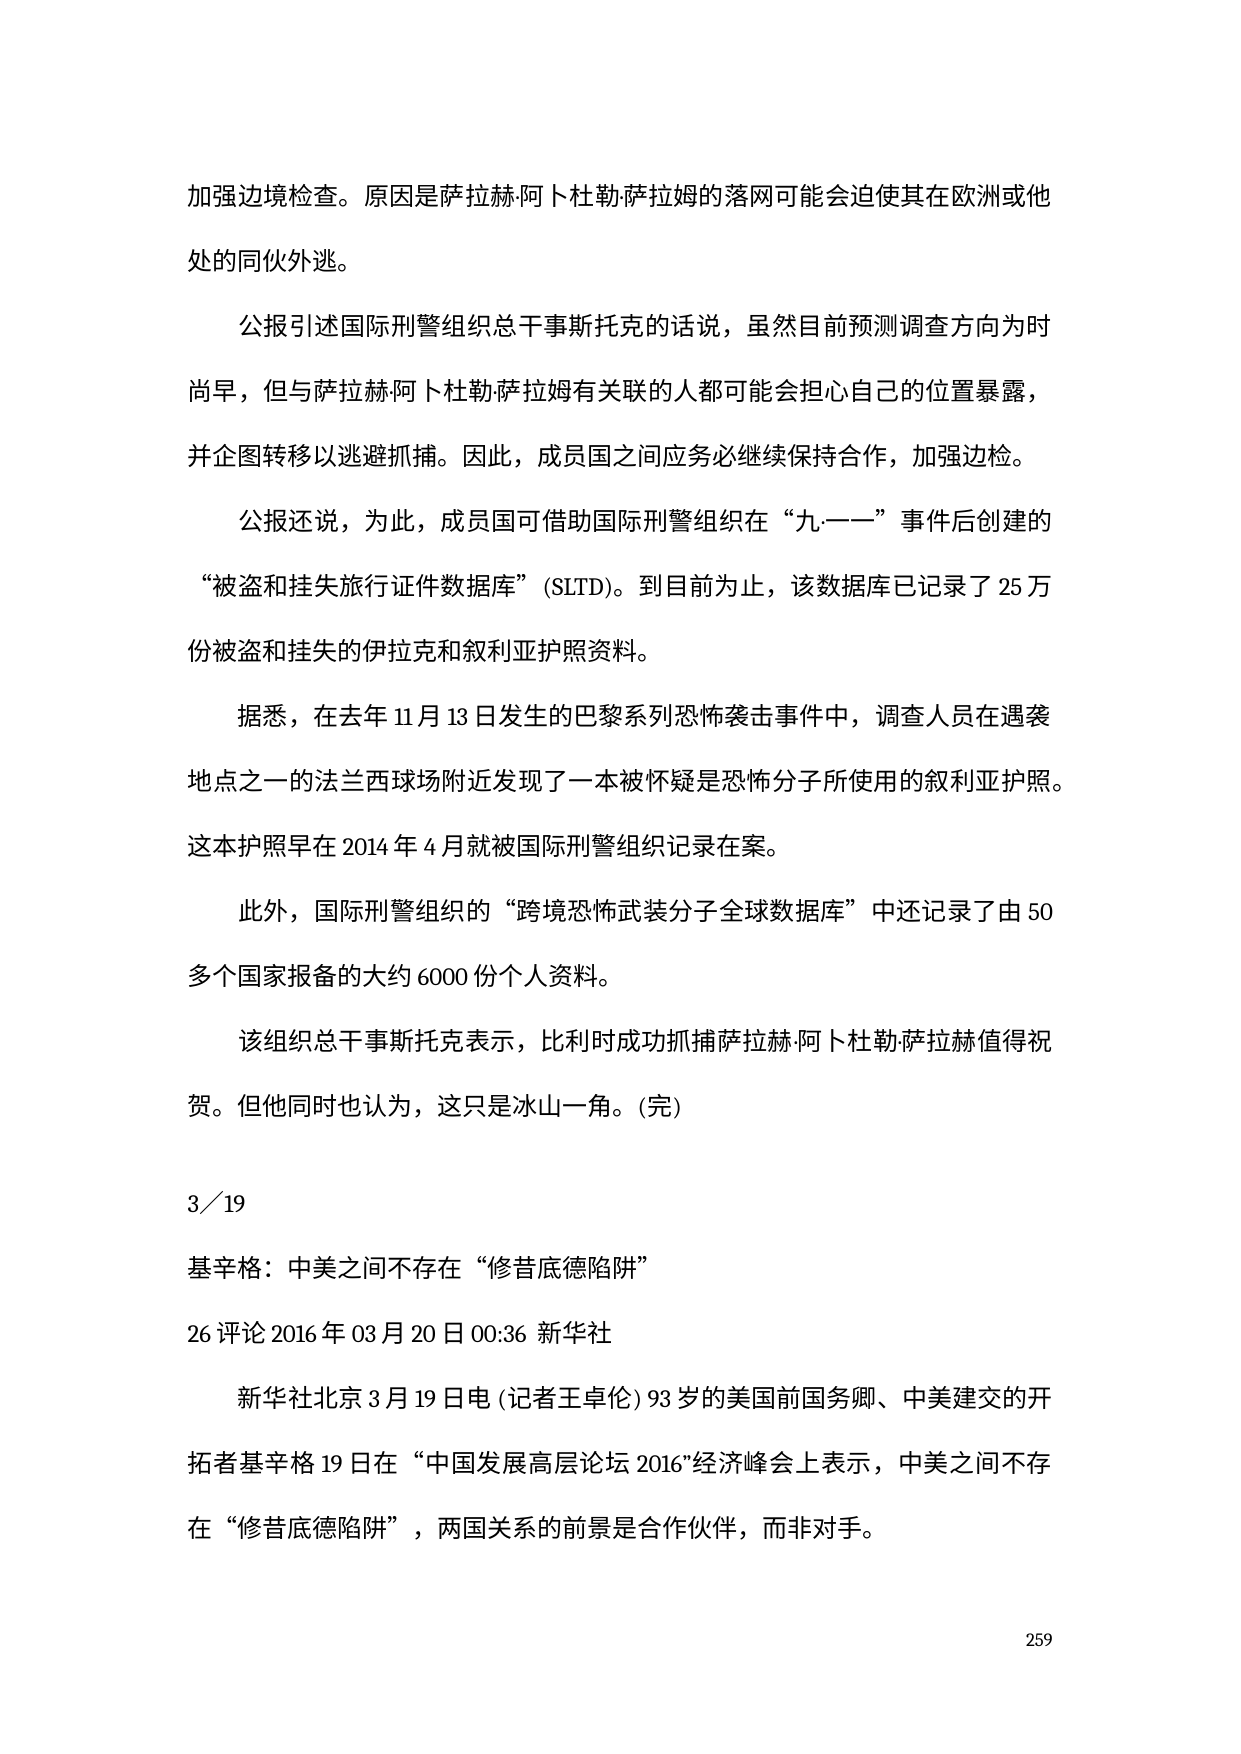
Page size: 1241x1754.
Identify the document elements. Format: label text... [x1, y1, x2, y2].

text 公报还说，为此，成员国可借助国际刑警组织在“九·一一”事件后创建的“被盗和挂失旅行证件数据库”(SLTD)。到目前为止，该数据库已记录了25万份被盗和挂失的伊拉克和叙利亚护照资料。 [187, 487, 1053, 682]
text 该组织总干事斯托克表示，比利时成功抓捕萨拉赫·阿卜杜勒·萨拉赫值得祝贺。但他同时也认为，这只是冰山一角。(完) [187, 1007, 1053, 1137]
text 基辛格：中美之间不存在“修昔底德陷阱” [187, 1234, 1053, 1299]
text 新华社北京3月19日电 (记者王卓伦) 93岁的美国前国务卿、中美建交的开拓者基辛格19日在“中国发展高层论坛2016”经济峰会上表示，中美之间不存在“修昔底德陷阱”，两国关系的前景是合作伙伴，而非对手。 [187, 1364, 1053, 1559]
text 26评论2016年03月20日00:36 新华社 [187, 1299, 1053, 1364]
text 3／19 [187, 1169, 1053, 1234]
text 据悉，在去年11月13日发生的巴黎系列恐怖袭击事件中，调查人员在遇袭地点之一的法兰西球场附近发现了一本被怀疑是恐怖分子所使用的叙利亚护照。这本护照早在2014年4月就被国际刑警组织记录在案。 [187, 682, 1053, 877]
text 公报引述国际刑警组织总干事斯托克的话说，虽然目前预测调查方向为时尚早，但与萨拉赫·阿卜杜勒·萨拉姆有关联的人都可能会担心自己的位置暴露，并企图转移以逃避抓捕。因此，成员国之间应务必继续保持合作，加强边检。 [187, 292, 1053, 487]
text 此外，国际刑警组织的“跨境恐怖武装分子全球数据库”中还记录了由50多个国家报备的大约6000份个人资料。 [187, 877, 1053, 1007]
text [187, 162, 1053, 292]
